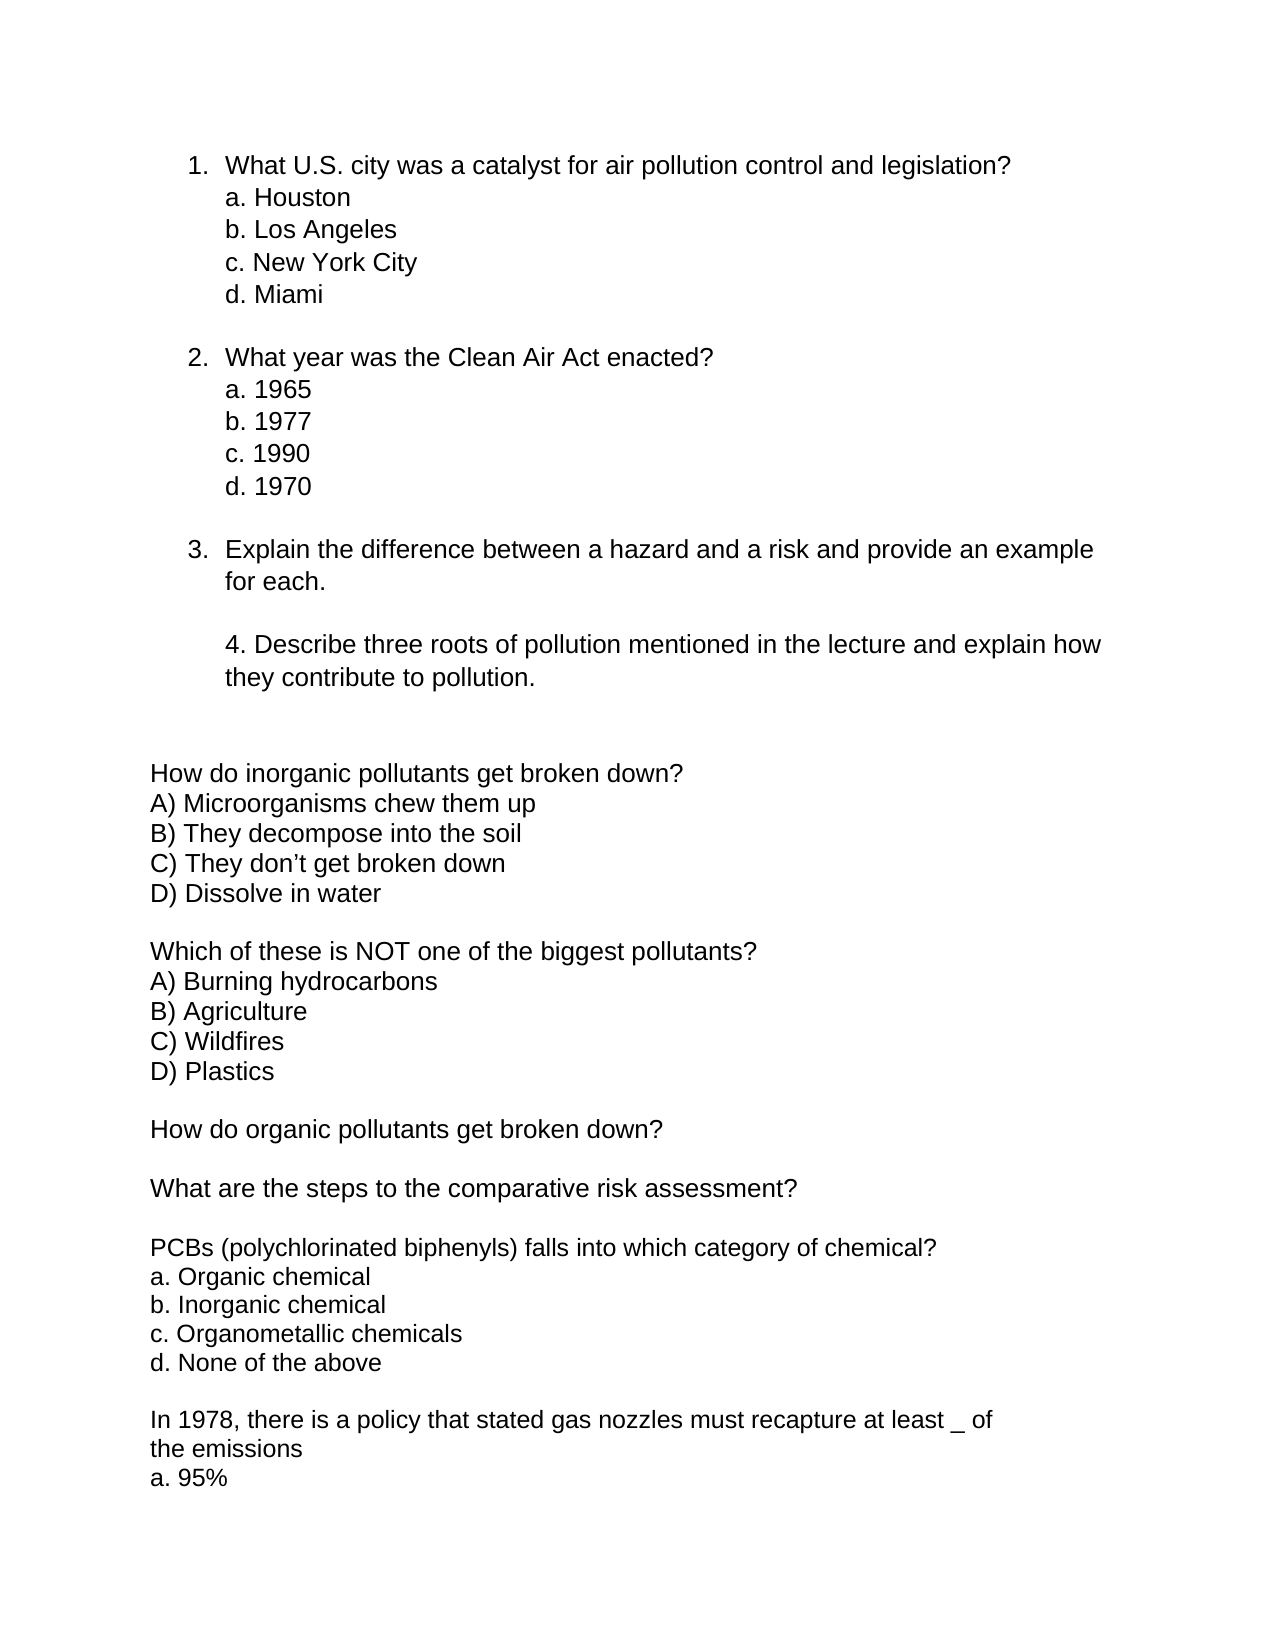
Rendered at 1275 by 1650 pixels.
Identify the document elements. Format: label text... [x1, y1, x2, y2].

text PCBs (polychlorinated biphenyls) falls into which category of chemical? a. Organic chemical b. Inorganic chemical c. Organometallic chemicals d. None of the above [150, 1233, 1125, 1377]
text How do organic pollutants get broken down? [150, 1086, 1125, 1144]
text What are the steps to the comparative risk assessment? [150, 1144, 1125, 1203]
list Explain the difference between a hazard and a risk and provide an example for each. 4. Describe three roots of pollution mentioned in the lecture and explain how they contribute to pollution. [187, 534, 1125, 691]
text How do inorganic pollutants get broken down? A) Microorganisms chew them up B) They decompose into the soil C) They don’t get broken down D) Dissolve in water [150, 758, 1125, 908]
list What year was the Clean Air Act enacted? a. 1965 b. 1977 c. 1990 d. 1970 [187, 342, 1125, 532]
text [150, 1377, 1125, 1492]
text Which of these is NOT one of the biggest pollutants? A) Burning hydrocarbons B) Agriculture C) Wildfires D) Plastics [150, 908, 1125, 1086]
list What U.S. city was a catalyst for air pollution control and legislation? a. Houston b. Los Angeles c. New York City d. Miami [187, 150, 1125, 340]
